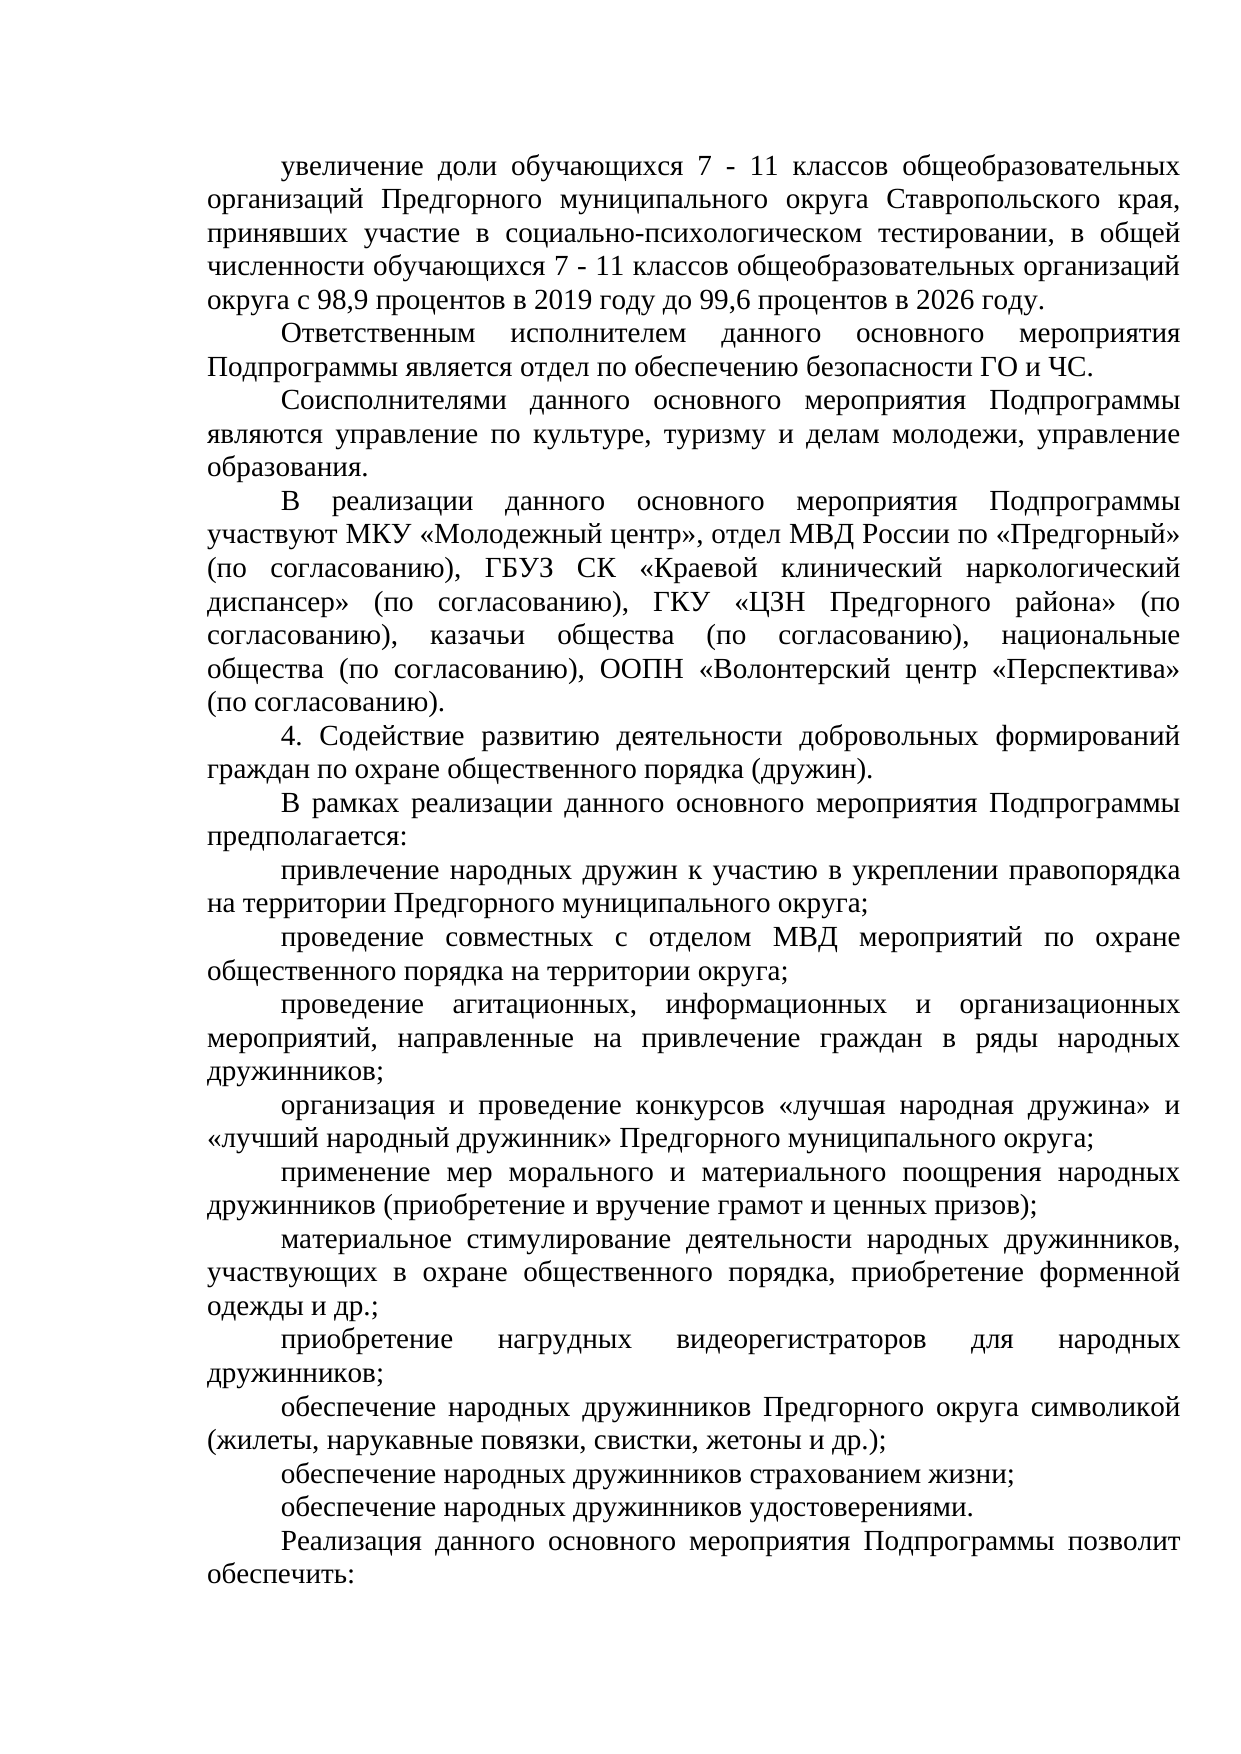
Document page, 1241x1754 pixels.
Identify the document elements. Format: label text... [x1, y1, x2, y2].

text обеспечение народных дружинников удостоверениями. [207, 1489, 1181, 1523]
text привлечение народных дружин к участию в укреплении правопорядка на территории Предгорного муниципального округа; [207, 852, 1181, 919]
text Соисполнителями данного основного мероприятия Подпрограммы являются управление по культуре, туризму и делам молодежи, управление образования. [207, 382, 1181, 483]
text В рамках реализации данного основного мероприятия Подпрограммы предполагается: [207, 785, 1181, 852]
text В реализации данного основного мероприятия Подпрограммы участвуют МКУ «Молодежный центр», отдел МВД России по «Предгорный» (по согласованию), ГБУЗ СК «Краевой клинический наркологический диспансер» (по согласованию), ГКУ «ЦЗН Предгорного района» (по согласованию), казачьи общества (по согласованию), национальные общества (по согласованию), ООПН «Волонтерский центр «Перспектива» (по согласованию). [207, 483, 1181, 718]
text организация и проведение конкурсов «лучшая народная дружина» и «лучший народный дружинник» Предгорного муниципального округа; [207, 1087, 1181, 1154]
text проведение агитационных, информационных и организационных мероприятий, направленные на привлечение граждан в ряды народных дружинников; [207, 986, 1181, 1087]
text материальное стимулирование деятельности народных дружинников, участвующих в охране общественного порядка, приобретение форменной одежды и др.; [207, 1221, 1181, 1322]
text приобретение нагрудных видеорегистраторов для народных дружинников; [207, 1322, 1181, 1389]
text увеличение доли обучающихся 7 - 11 классов общеобразовательных организаций Предгорного муниципального округа Ставропольского края, принявших участие в социально-психологическом тестировании, в общей численности обучающихся 7 - 11 классов общеобразовательных организаций округа с 98,9 процентов в 2019 году до 99,6 процентов в 2026 году. [207, 148, 1181, 315]
text проведение совместных с отделом МВД мероприятий по охране общественного порядка на территории округа; [207, 919, 1181, 986]
text обеспечение народных дружинников страхованием жизни; [207, 1456, 1181, 1489]
text применение мер морального и материального поощрения народных дружинников (приобретение и вручение грамот и ценных призов); [207, 1154, 1181, 1221]
text 4. Содействие развитию деятельности добровольных формирований граждан по охране общественного порядка (дружин). [207, 718, 1181, 785]
text Реализация данного основного мероприятия Подпрограммы позволит обеспечить: [207, 1523, 1181, 1590]
text обеспечение народных дружинников Предгорного округа символикой (жилеты, нарукавные повязки, свистки, жетоны и др.); [207, 1389, 1181, 1456]
text Ответственным исполнителем данного основного мероприятия Подпрограммы является отдел по обеспечению безопасности ГО и ЧС. [207, 315, 1181, 382]
